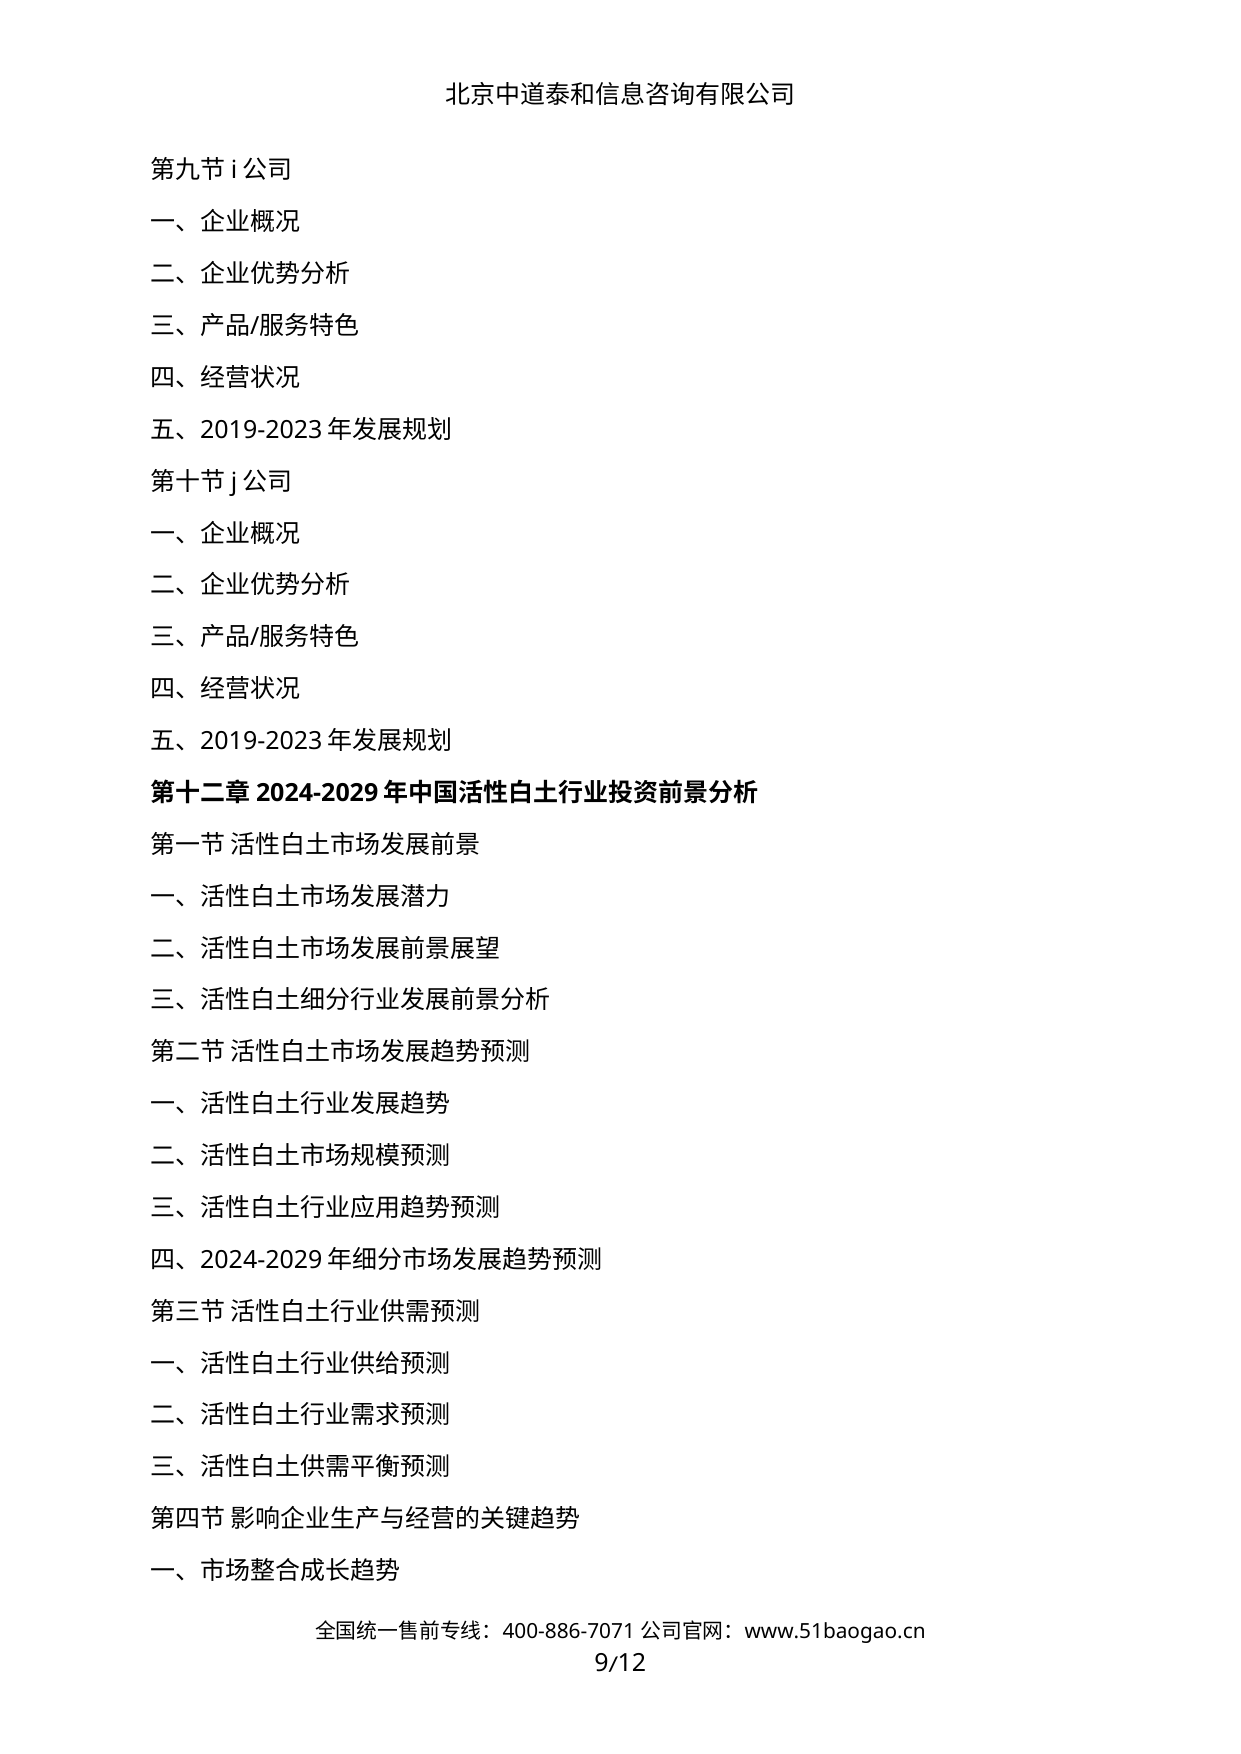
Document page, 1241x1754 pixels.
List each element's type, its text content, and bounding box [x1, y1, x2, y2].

text 四、经营状况 [150, 669, 1090, 705]
text 二、企业优势分析 [150, 254, 1090, 290]
text 四、经营状况 [150, 357, 1090, 394]
text 二、活性白土市场规模预测 [150, 1136, 1090, 1172]
text 一、市场整合成长趋势 [150, 1551, 1090, 1587]
text 四、2024-2029年细分市场发展趋势预测 [150, 1239, 1090, 1276]
text 第二节 活性白土市场发展趋势预测 [150, 1032, 1090, 1068]
text 三、活性白土行业应用趋势预测 [150, 1187, 1090, 1224]
text 一、活性白土市场发展潜力 [150, 876, 1090, 912]
text 第一节 活性白土市场发展前景 [150, 824, 1090, 861]
text 一、活性白土行业发展趋势 [150, 1084, 1090, 1120]
text 一、企业概况 [150, 202, 1090, 238]
text 三、产品/服务特色 [150, 617, 1090, 653]
text 五、2019-2023年发展规划 [150, 721, 1090, 757]
text 五、2019-2023年发展规划 [150, 409, 1090, 446]
text 三、产品/服务特色 [150, 306, 1090, 342]
text 第四节 影响企业生产与经营的关键趋势 [150, 1499, 1090, 1535]
text 第十节 j公司 [150, 461, 1090, 497]
text 三、活性白土细分行业发展前景分析 [150, 980, 1090, 1016]
text 二、活性白土市场发展前景展望 [150, 928, 1090, 964]
text 二、活性白土行业需求预测 [150, 1395, 1090, 1431]
text 一、活性白土行业供给预测 [150, 1343, 1090, 1379]
text 第九节 i公司 [150, 150, 1090, 186]
text 一、企业概况 [150, 513, 1090, 549]
text 二、企业优势分析 [150, 565, 1090, 601]
text 第三节 活性白土行业供需预测 [150, 1291, 1090, 1327]
text 第十二章 2024-2029年中国活性白土行业投资前景分析 [150, 772, 1090, 809]
text 三、活性白土供需平衡预测 [150, 1447, 1090, 1483]
